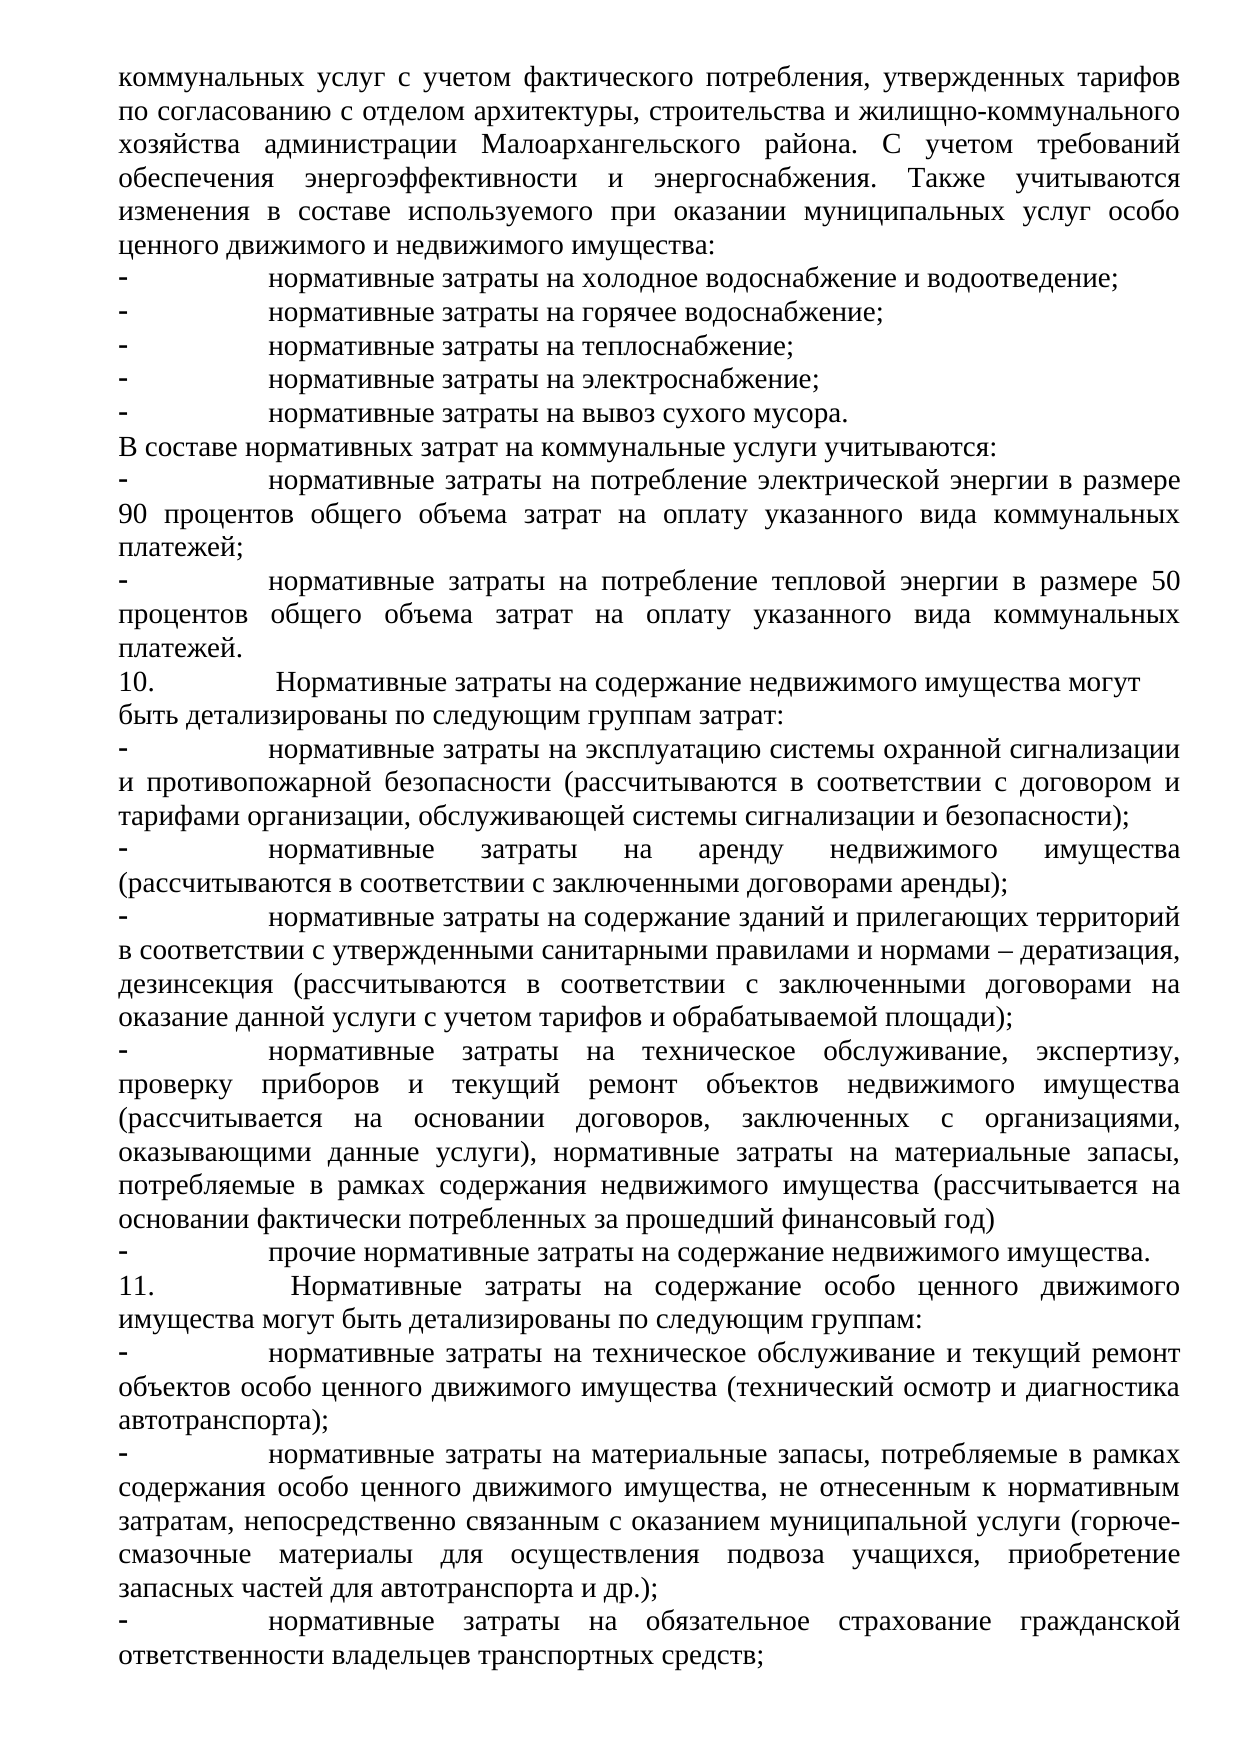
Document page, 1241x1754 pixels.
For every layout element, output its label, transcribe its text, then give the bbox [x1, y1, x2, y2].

list нормативные затраты на потребление электрической энергии в размере 90 процентов общего объема затрат на оплату указанного вида коммунальных платежей; [118, 462, 1181, 563]
list нормативные затраты на обязательное страхование гражданской ответственности владельцев транспортных средств; [118, 1603, 1181, 1671]
list нормативные затраты на электроснабжение; [118, 361, 1181, 395]
list прочие нормативные затраты на содержание недвижимого имущества. [118, 1234, 1181, 1268]
list нормативные затраты на вывоз сухого мусора. [118, 395, 1181, 429]
list Нормативные затраты на содержание недвижимого имущества могут быть детализированы по следующим группам затрат: [118, 664, 1181, 731]
list нормативные затраты на техническое обслуживание, экспертизу, проверку приборов и текущий ремонт объектов недвижимого имущества (рассчитывается на основании договоров, заключенных с организациями, оказывающими данные услуги), нормативные затраты на материальные запасы, потребляемые в рамках содержания недвижимого имущества (рассчитывается на основании фактически потребленных за прошедший финансовый год) [118, 1033, 1181, 1234]
list нормативные затраты на материальные запасы, потребляемые в рамках содержания особо ценного движимого имущества, не отнесенным к нормативным затратам, непосредственно связанным с оказанием муниципальной услуги (горюче-смазочные материалы для осуществления подвоза учащихся, приобретение запасных частей для автотранспорта и др.); [118, 1436, 1181, 1603]
list нормативные затраты на теплоснабжение; [118, 328, 1181, 361]
list нормативные затраты на потребление тепловой энергии в размере 50 процентов общего объема затрат на оплату указанного вида коммунальных платежей. [118, 563, 1181, 664]
list нормативные затраты на горячее водоснабжение; [118, 294, 1181, 328]
list нормативные затраты на аренду недвижимого имущества (рассчитываются в соответствии с заключенными договорами аренды); [118, 831, 1181, 899]
list нормативные затраты на холодное водоснабжение и водоотведение; [118, 260, 1181, 294]
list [118, 59, 1181, 260]
text В составе нормативных затрат на коммунальные услуги учитываются: [118, 429, 1181, 462]
list нормативные затраты на содержание зданий и прилегающих территорий в соответствии с утвержденными санитарными правилами и нормами – дератизация, дезинсекция (рассчитываются в соответствии с заключенными договорами на оказание данной услуги с учетом тарифов и обрабатываемой площади); [118, 899, 1181, 1033]
list Нормативные затраты на содержание особо ценного движимого имущества могут быть детализированы по следующим группам: [118, 1268, 1181, 1335]
list нормативные затраты на техническое обслуживание и текущий ремонт объектов особо ценного движимого имущества (технический осмотр и диагностика автотранспорта); [118, 1335, 1181, 1436]
list нормативные затраты на эксплуатацию системы охранной сигнализации и противопожарной безопасности (рассчитываются в соответствии с договором и тарифами организации, обслуживающей системы сигнализации и безопасности); [118, 731, 1181, 831]
